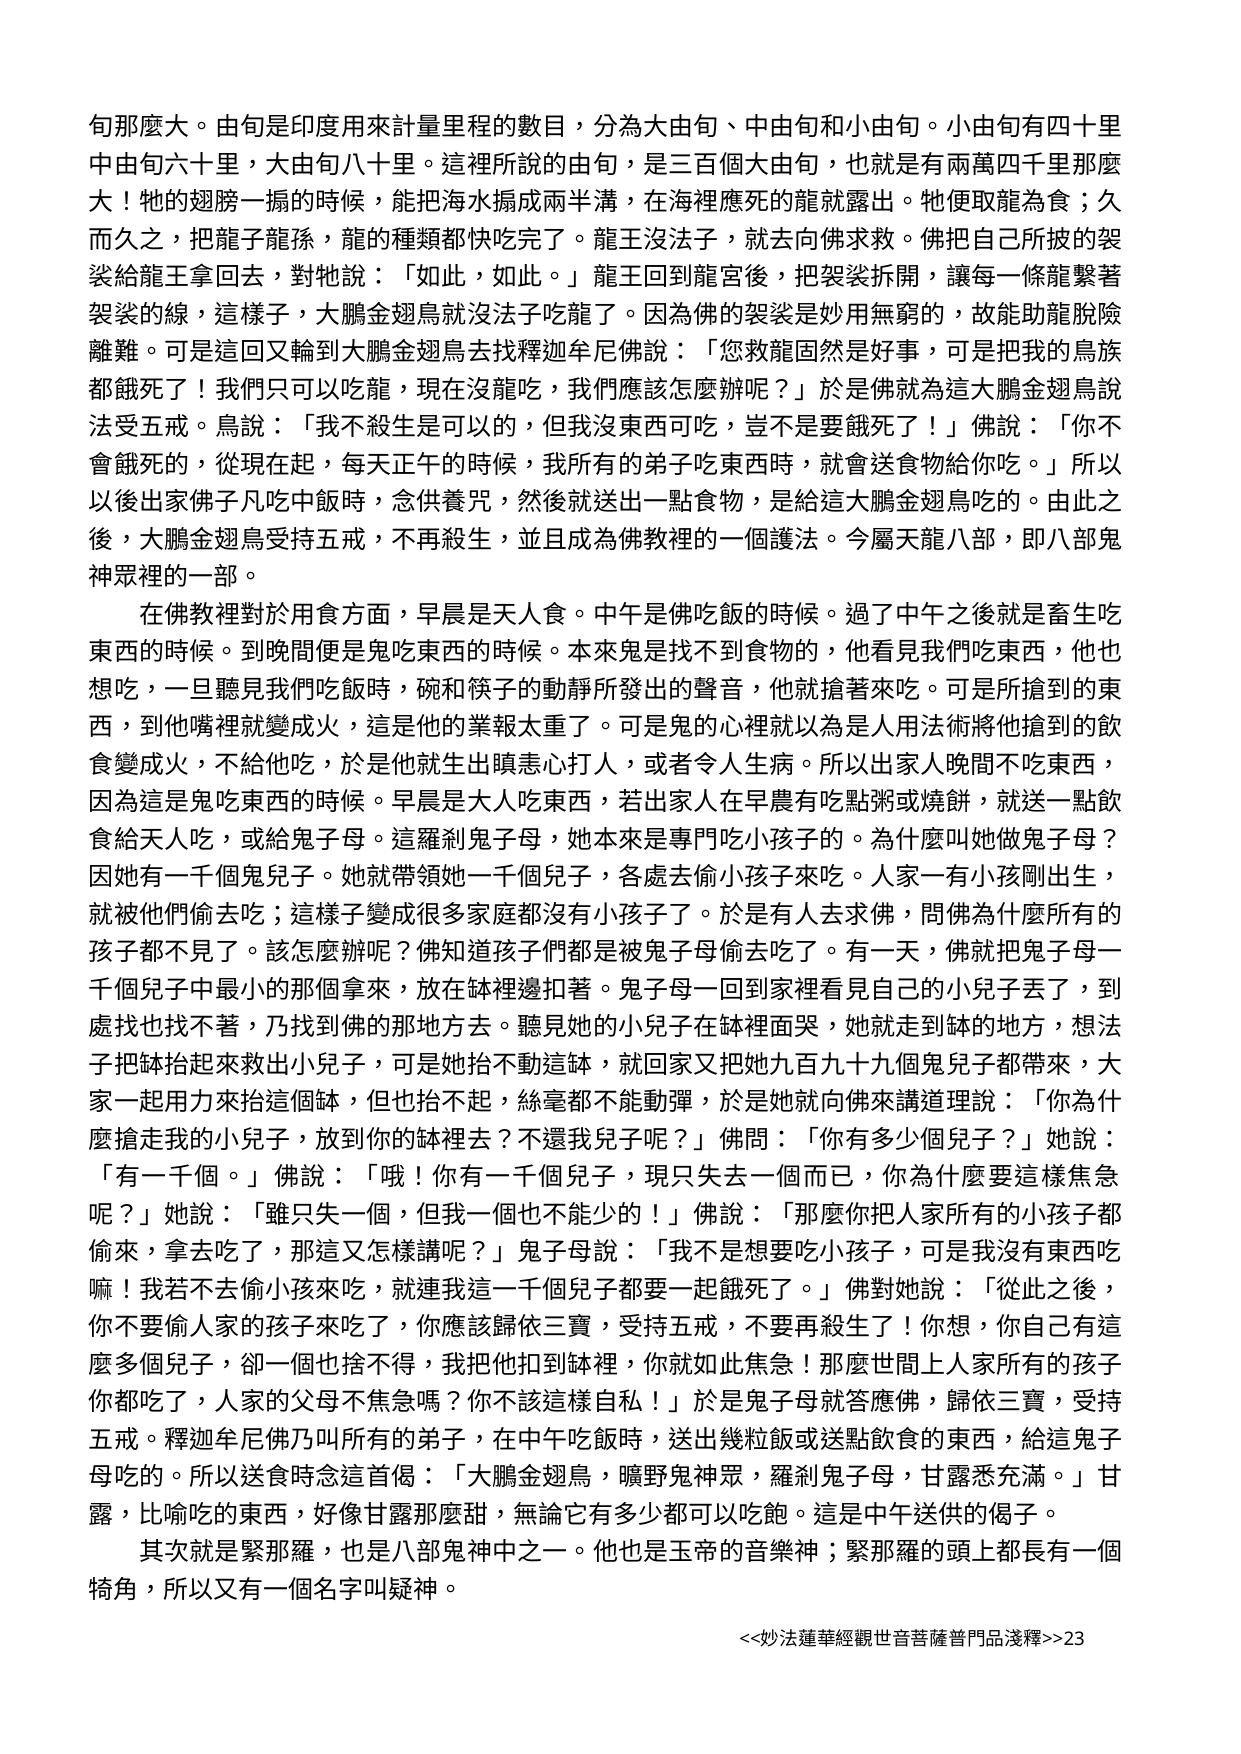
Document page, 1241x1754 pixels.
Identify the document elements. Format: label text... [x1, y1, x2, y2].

text 在佛教裡對於用食方面，早晨是天人食。中午是佛吃飯的時候。過了中午之後就是畜生吃東西的時候。到晚間便是鬼吃東西的時候。本來鬼是找不到食物的，他看見我們吃東西，他也想吃，一旦聽見我們吃飯時，碗和筷子的動靜所發出的聲音，他就搶著來吃。可是所搶到的東西，到他嘴裡就變成火，這是他的業報太重了。可是鬼的心裡就以為是人用法術將他搶到的飲食變成火，不給他吃，於是他就生出瞋恚心打人，或者令人生病。所以出家人晚間不吃東西，因為這是鬼吃東西的時候。早晨是大人吃東西，若出家人在早農有吃點粥或燒餅，就送一點飲食給天人吃，或給鬼子母。這羅剎鬼子母，她本來是專門吃小孩子的。為什麼叫她做鬼子母？因她有一千個鬼兒子。她就帶領她一千個兒子，各處去偷小孩子來吃。人家一有小孩剛出生，就被他們偷去吃；這樣子變成很多家庭都沒有小孩子了。於是有人去求佛，問佛為什麼所有的孩子都不見了。該怎麼辦呢？佛知道孩子們都是被鬼子母偷去吃了。有一天，佛就把鬼子母一千個兒子中最小的那個拿來，放在缽裡邊扣著。鬼子母一回到家裡看見自己的小兒子丟了，到處找也找不著，乃找到佛的那地方去。聽見她的小兒子在缽裡面哭，她就走到缽的地方，想法子把缽抬起來救出小兒子，可是她抬不動這缽，就回家又把她九百九十九個鬼兒子都帶來，大家一起用力來抬這個缽，但也抬不起，絲毫都不能動彈，於是她就向佛來講道理說：「你為什麼搶走我的小兒子，放到你的缽裡去？不還我兒子呢？」佛問：「你有多少個兒子？」她說：「有一千個。」佛說：「哦！你有一千個兒子，現只失去一個而已，你為什麼要這樣焦急呢？」她說：「雖只失一個，但我一個也不能少的！」佛說：「那麼你把人家所有的小孩子都偷來，拿去吃了，那這又怎樣講呢？」鬼子母說：「我不是想要吃小孩子，可是我沒有東西吃嘛！我若不去偷小孩來吃，就連我這一千個兒子都要一起餓死了。」佛對她說：「從此之後，你不要偷人家的孩子來吃了，你應該歸依三寶，受持五戒，不要再殺生了！你想，你自己有這麼多個兒子，卻一個也捨不得，我把他扣到缽裡，你就如此焦急！那麼世間上人家所有的孩子，你都吃了，人家的父母不焦急嗎？你不該這樣自私！」於是鬼子母就答應佛，歸依三寶，受持五戒。釋迦牟尼佛乃叫所有的弟子，在中午吃飯時，送出幾粒飯或送點飲食的東西，給這鬼子母吃的。所以送食時念這首偈：「大鵬金翅鳥，曠野鬼神眾，羅剎鬼子母，甘露悉充滿。」甘露，比喻吃的東西，好像甘露那麼甜，無論它有多少都可以吃飽。這是中午送供的偈子。 [89, 593, 1122, 1531]
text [89, 106, 1122, 593]
text 其次就是緊那羅，也是八部鬼神中之一。他也是玉帝的音樂神；緊那羅的頭上都長有一個犄角，所以又有一個名字叫疑神。 [89, 1531, 1122, 1606]
